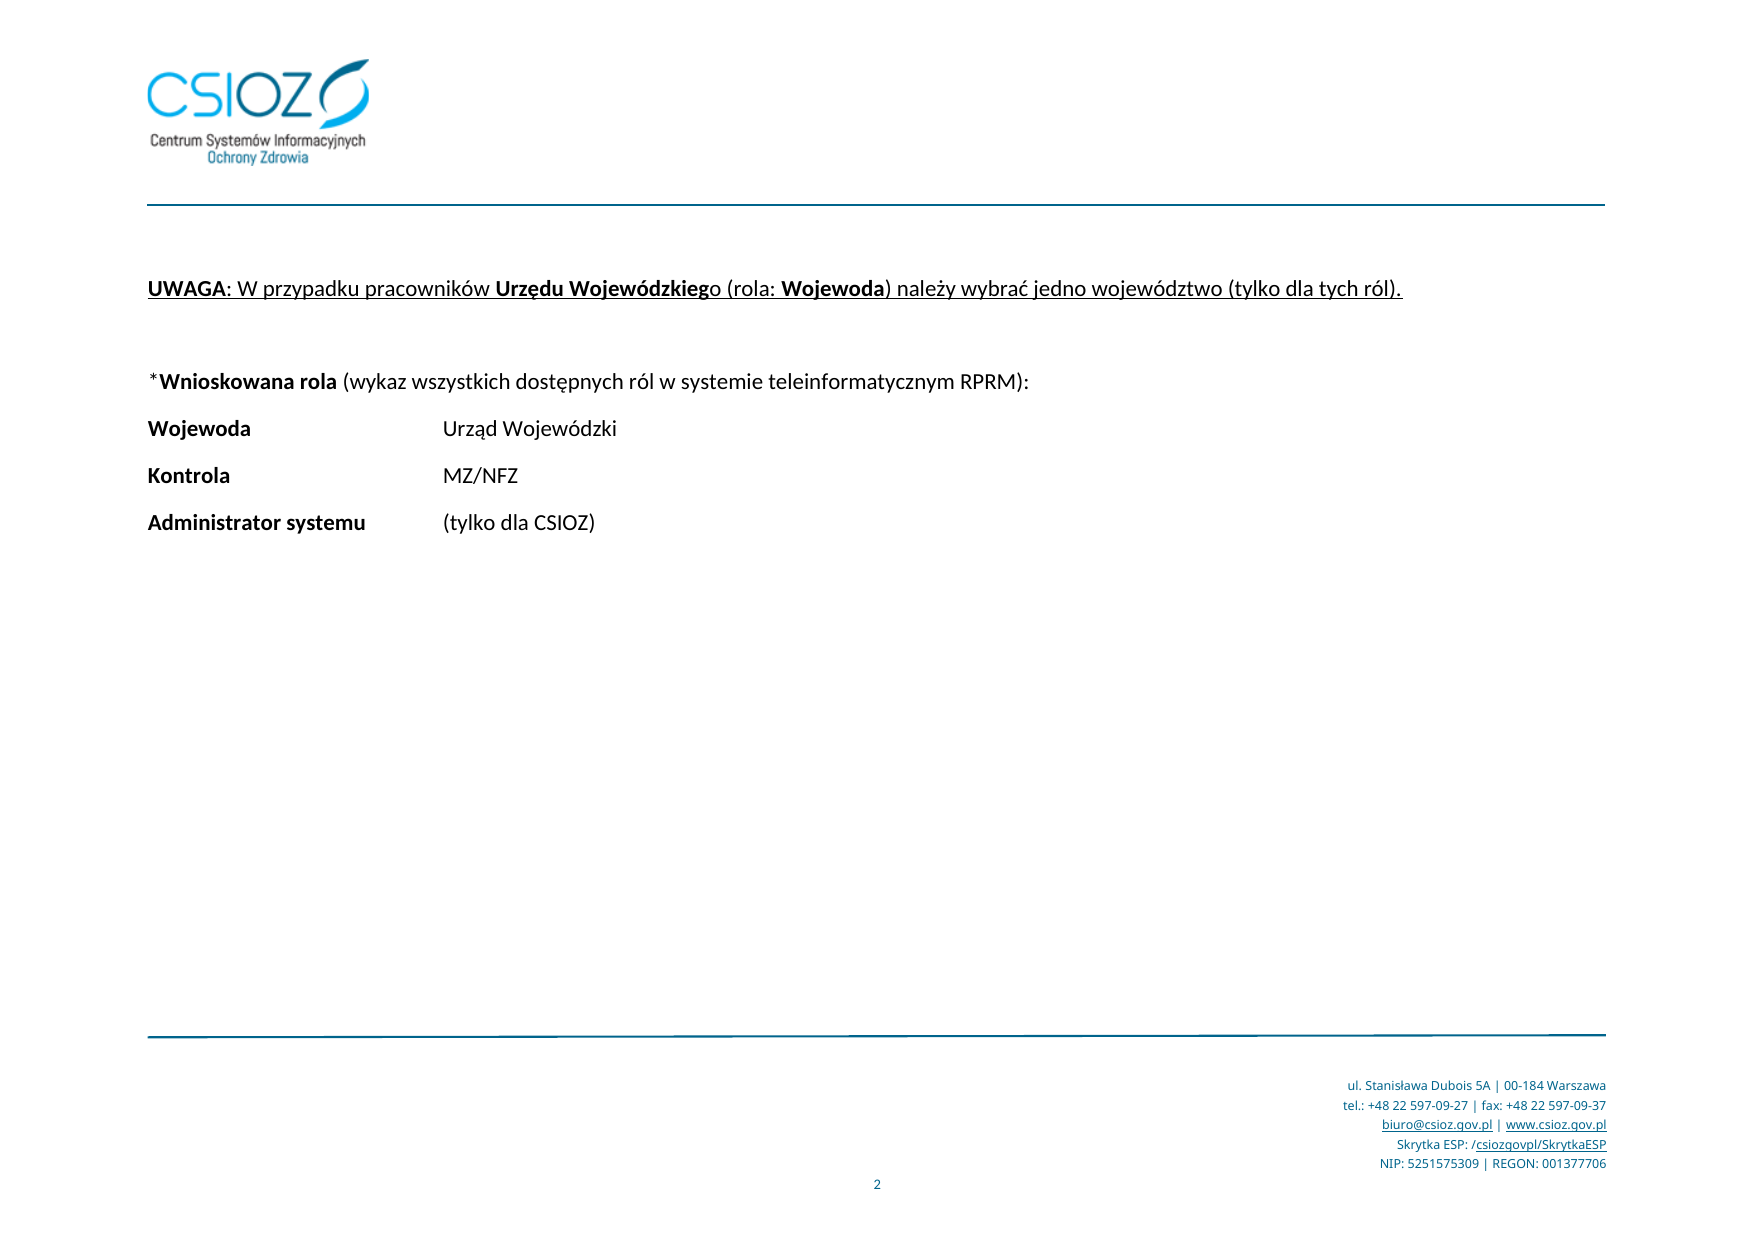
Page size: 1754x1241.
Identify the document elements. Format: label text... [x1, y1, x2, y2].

picture [1406, 1122, 1412, 1129]
picture [1476, 1081, 1481, 1090]
text UWAGA: W przypadku pracowników Urzędu Wojewódzkiego (rola: Wojewoda) należy wybrać jedno województwo (tylko dla tych ról). [148, 268, 1606, 303]
picture [1590, 1083, 1596, 1090]
picture [1505, 1081, 1511, 1090]
picture [1436, 1101, 1441, 1110]
picture [1550, 1159, 1556, 1168]
picture [1414, 1083, 1420, 1090]
picture [1600, 1140, 1606, 1149]
picture [1549, 1101, 1554, 1110]
text *Wnioskowana rola (wykaz wszystkich dostępnych ról w systemie teleinformatycznym RPRM): [148, 362, 1606, 397]
picture [1578, 1159, 1584, 1168]
picture [1493, 1159, 1499, 1168]
picture [1440, 1122, 1446, 1129]
picture [1456, 1083, 1462, 1090]
picture [1526, 1122, 1532, 1129]
picture [1383, 1119, 1389, 1129]
picture [1520, 1142, 1526, 1149]
picture [1473, 1159, 1478, 1168]
picture [1512, 1081, 1522, 1090]
picture [1527, 1142, 1532, 1150]
text Administrator systemu (tylko dla CSIOZ) [148, 503, 1606, 537]
picture [1404, 1139, 1409, 1149]
picture [1394, 1159, 1400, 1168]
picture [1408, 1159, 1413, 1168]
picture [1437, 1159, 1442, 1168]
picture [1518, 1122, 1524, 1129]
text Kontrola MZ/NFZ [148, 456, 1606, 490]
picture [1509, 1122, 1515, 1129]
picture [1411, 1101, 1416, 1110]
picture [1549, 1139, 1554, 1149]
picture [1411, 1142, 1420, 1152]
picture [1451, 1159, 1456, 1168]
text Wojewoda Urząd Wojewódzki [148, 409, 1606, 443]
picture [1414, 1120, 1424, 1130]
picture [1546, 1081, 1554, 1090]
picture [1543, 1159, 1549, 1168]
picture [1554, 1122, 1560, 1129]
picture [1556, 1101, 1561, 1110]
picture [1444, 1159, 1450, 1168]
picture [1458, 1140, 1464, 1149]
picture [147, 59, 369, 166]
picture [1556, 1142, 1566, 1150]
picture [1418, 1101, 1423, 1110]
picture [1521, 1101, 1526, 1110]
picture [1593, 1159, 1599, 1168]
